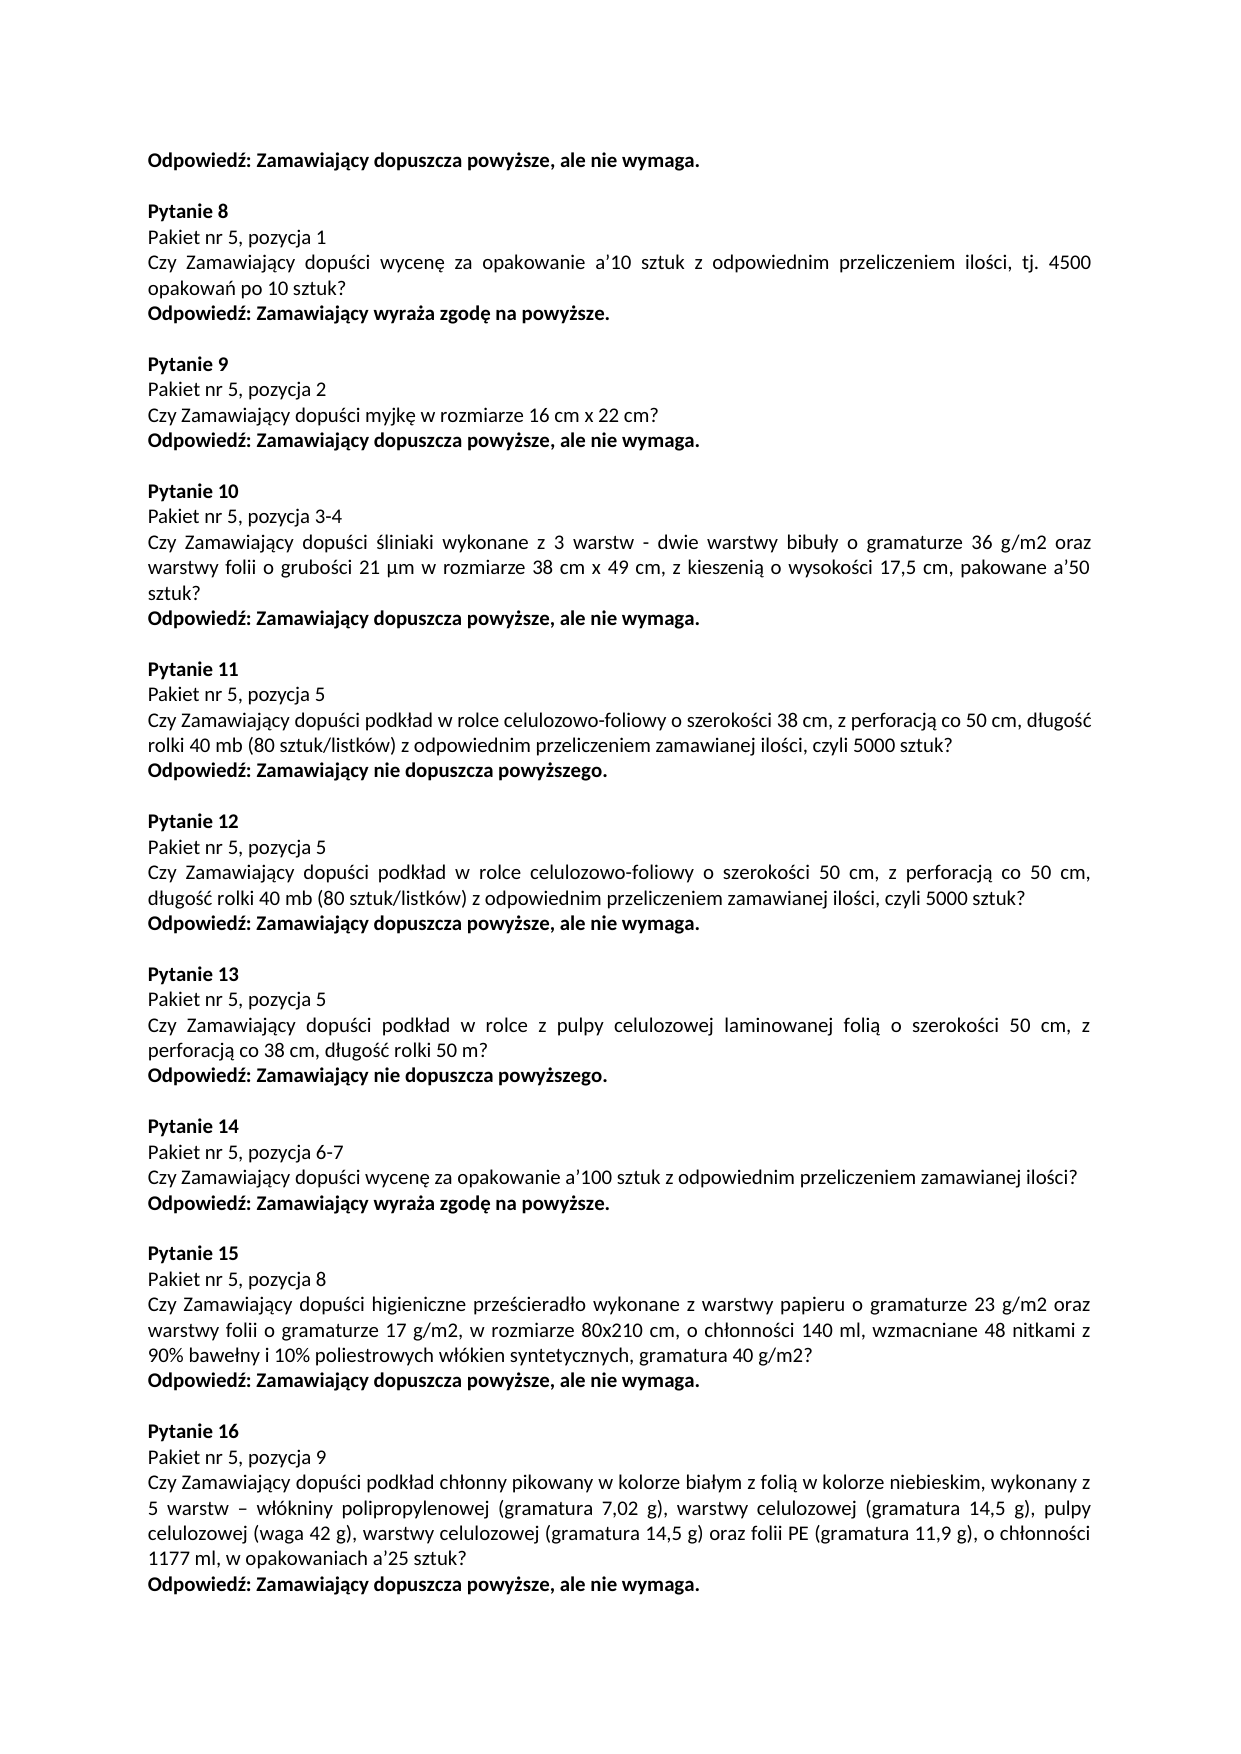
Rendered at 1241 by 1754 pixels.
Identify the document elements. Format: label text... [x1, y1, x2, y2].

text Czy Zamawiający dopuści podkład w rolce celulozowo-foliowy o szerokości 50 cm, z perforacją co 50 cm, długość rolki 40 mb (80 sztuk/listków) z odpowiednim przeliczeniem zamawianej ilości, czyli 5000 sztuk? [148, 859, 1092, 910]
text Pakiet nr 5, pozycja 3-4 [148, 503, 1092, 529]
text Czy Zamawiający dopuści podkład w rolce celulozowo-foliowy o szerokości 38 cm, z perforacją co 50 cm, długość rolki 40 mb (80 sztuk/listków) z odpowiednim przeliczeniem zamawianej ilości, czyli 5000 sztuk? [148, 707, 1092, 758]
text Odpowiedź: Zamawiający dopuszcza powyższe, ale nie wymaga. [148, 605, 1092, 631]
text Pytanie 9 [148, 351, 1092, 376]
text Pytanie 16 [148, 1418, 1092, 1444]
text Pytanie 8 [148, 198, 1092, 224]
text Pakiet nr 5, pozycja 8 [148, 1266, 1092, 1291]
text Odpowiedź: Zamawiający wyraża zgodę na powyższe. [148, 300, 1092, 326]
text Pytanie 12 [148, 808, 1092, 834]
text Pakiet nr 5, pozycja 1 [148, 224, 1092, 249]
text Czy Zamawiający dopuści podkład chłonny pikowany w kolorze białym z folią w kolorze niebieskim, wykonany z 5 warstw – włókniny polipropylenowej (gramatura 7,02 g), warstwy celulozowej (gramatura 14,5 g), pulpy celulozowej (waga 42 g), warstwy celulozowej (gramatura 14,5 g) oraz folii PE (gramatura 11,9 g), o chłonności 1177 ml, w opakowaniach a’25 sztuk? [148, 1469, 1092, 1571]
text Pakiet nr 5, pozycja 5 [148, 986, 1092, 1012]
text Pytanie 13 [148, 961, 1092, 986]
text Czy Zamawiający dopuści podkład w rolce z pulpy celulozowej laminowanej folią o szerokości 50 cm, z perforacją co 38 cm, długość rolki 50 m? [148, 1012, 1092, 1063]
text Odpowiedź: Zamawiający nie dopuszcza powyższego. [148, 1063, 1092, 1088]
text Odpowiedź: Zamawiający dopuszcza powyższe, ale nie wymaga. [148, 1571, 1092, 1596]
text Pakiet nr 5, pozycja 5 [148, 834, 1092, 859]
text Pakiet nr 5, pozycja 6-7 [148, 1139, 1092, 1164]
text Czy Zamawiający dopuści wycenę za opakowanie a’100 sztuk z odpowiednim przeliczeniem zamawianej ilości? [148, 1164, 1092, 1190]
text Czy Zamawiający dopuści wycenę za opakowanie a’10 sztuk z odpowiednim przeliczeniem ilości, tj. 4500 opakowań po 10 sztuk? [148, 249, 1092, 300]
text Odpowiedź: Zamawiający wyraża zgodę na powyższe. [148, 1190, 1092, 1215]
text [148, 148, 1092, 173]
text Pytanie 11 [148, 656, 1092, 681]
text Odpowiedź: Zamawiający dopuszcza powyższe, ale nie wymaga. [148, 427, 1092, 453]
text Czy Zamawiający dopuści śliniaki wykonane z 3 warstw - dwie warstwy bibuły o gramaturze 36 g/m2 oraz warstwy folii o grubości 21 µm w rozmiarze 38 cm x 49 cm, z kieszenią o wysokości 17,5 cm, pakowane a’50 sztuk? [148, 529, 1092, 605]
text Pakiet nr 5, pozycja 9 [148, 1444, 1092, 1469]
text Pytanie 14 [148, 1113, 1092, 1139]
text Odpowiedź: Zamawiający dopuszcza powyższe, ale nie wymaga. [148, 1368, 1092, 1393]
text Odpowiedź: Zamawiający dopuszcza powyższe, ale nie wymaga. [148, 910, 1092, 936]
text Pytanie 10 [148, 478, 1092, 503]
text Pytanie 15 [148, 1241, 1092, 1266]
text Czy Zamawiający dopuści myjkę w rozmiarze 16 cm x 22 cm? [148, 402, 1092, 427]
text Odpowiedź: Zamawiający nie dopuszcza powyższego. [148, 758, 1092, 783]
text Pakiet nr 5, pozycja 5 [148, 681, 1092, 707]
text Pakiet nr 5, pozycja 2 [148, 376, 1092, 402]
